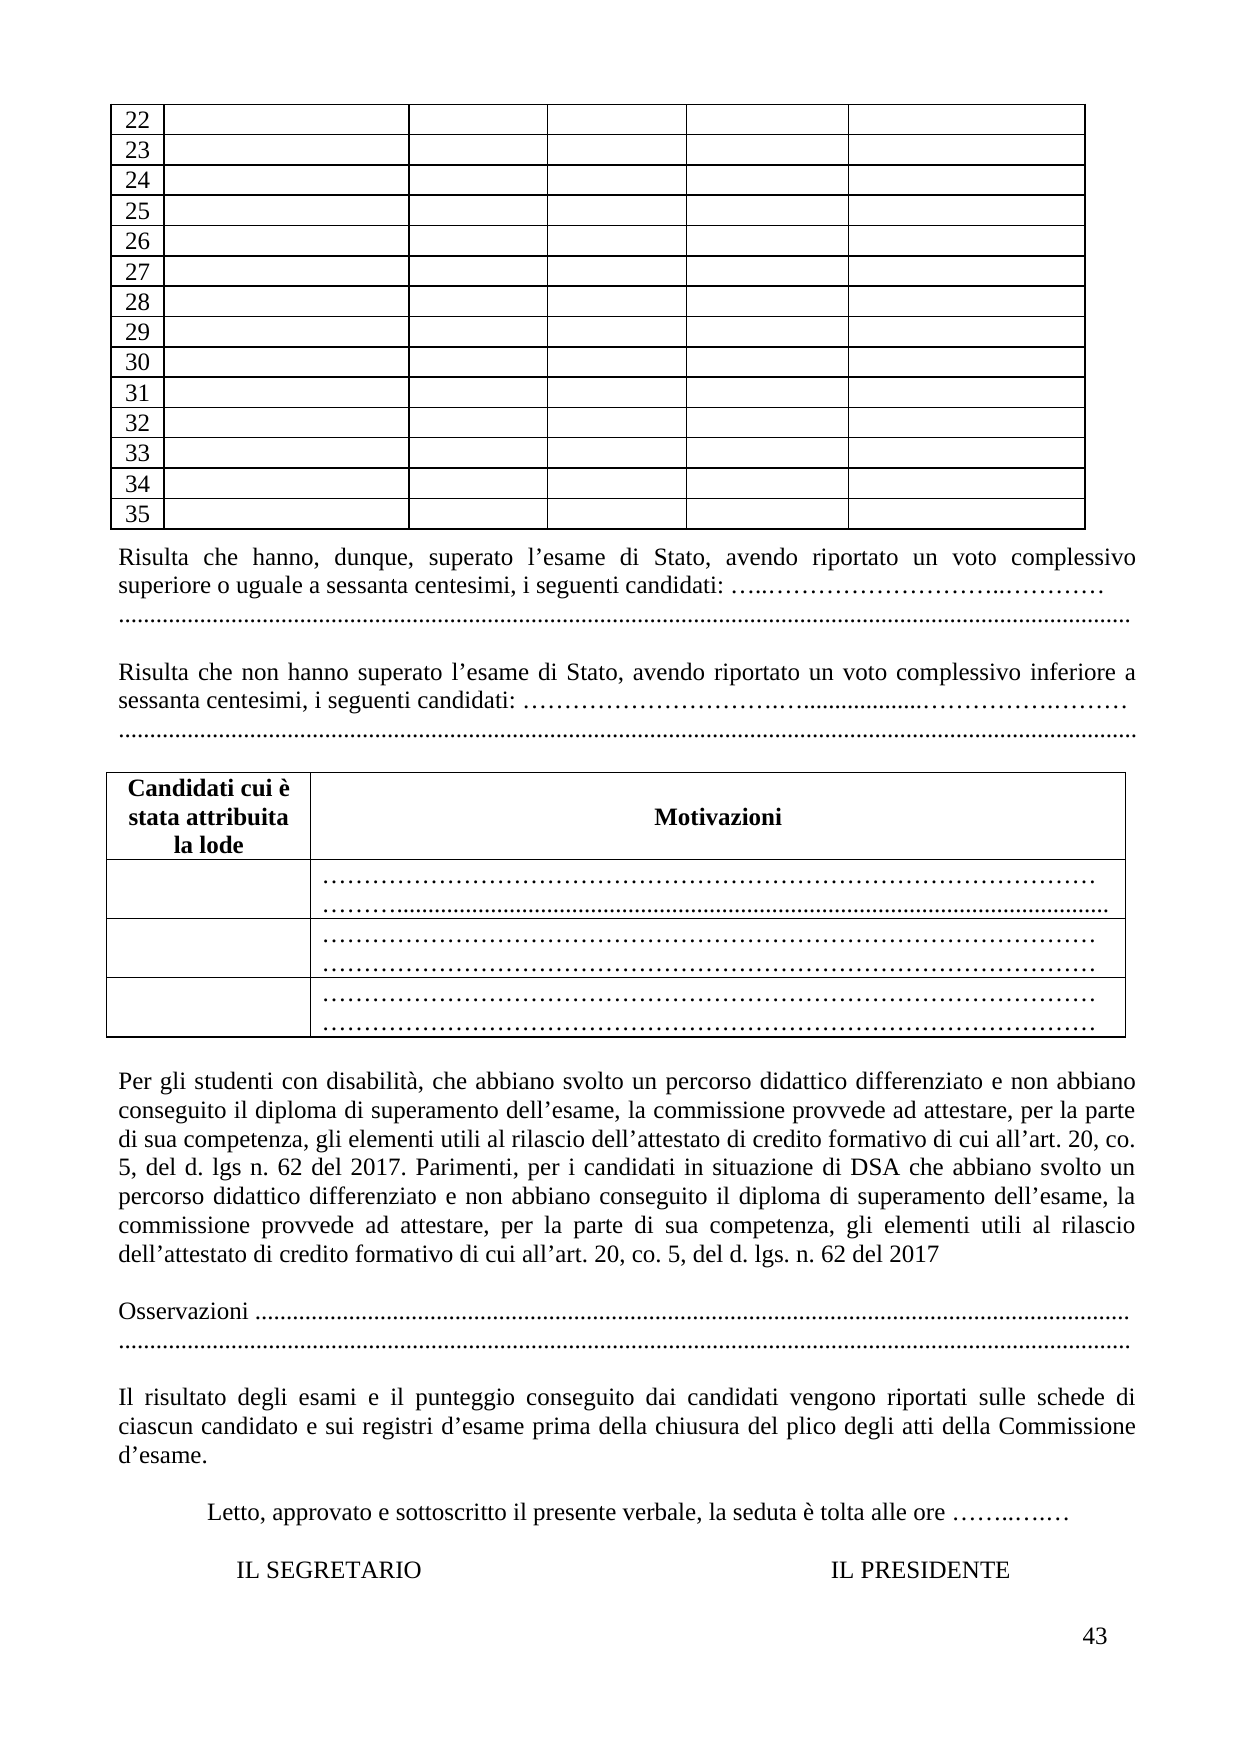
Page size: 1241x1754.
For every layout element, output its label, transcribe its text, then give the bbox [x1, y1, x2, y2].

table_cell [548, 257, 686, 285]
table_cell [548, 196, 686, 225]
table_cell [410, 105, 547, 134]
table_cell [165, 438, 408, 467]
table_cell [687, 348, 848, 376]
table_cell [849, 196, 1084, 225]
table_cell [849, 378, 1084, 407]
table_cell [548, 135, 686, 164]
text Risulta che hanno, dunque, superato l’esame di Stato, avendo riportato un voto complessivo superiore o uguale a sessanta centesimi, i seguenti candidati: …..………………………..………… [118, 542, 1137, 599]
table_cell …………………………………………………………………………………………………………………………………………………………………… [311, 978, 1125, 1036]
table_cell [849, 105, 1084, 134]
table_cell [165, 317, 408, 346]
text Letto, approvato e sottoscritto il presente verbale, la seduta è tolta alle ore ……..….… [118, 1497, 1137, 1526]
table_cell [849, 135, 1084, 164]
table_cell [548, 317, 686, 346]
table_cell [687, 105, 848, 134]
table_cell 24 [112, 166, 163, 194]
table_cell [165, 166, 408, 194]
text Per gli studenti con disabilità, che abbiano svolto un percorso didattico differenziato e non abbiano conseguito il diploma di superamento dell’esame, la commissione provvede ad attestare, per la parte di sua competenza, gli elementi utili al rilascio dell’attestato di credito formativo di cui all’art. 20, co. 5, del d. lgs n. 62 del 2017. Parimenti, per i candidati in situazione di DSA che abbiano svolto un percorso didattico differenziato e non abbiano conseguito il diploma di superamento dell’esame, la commissione provvede ad attestare, per la parte di sua competenza, gli elementi utili al rilascio dell’attestato di credito formativo di cui all’art. 20, co. 5, del d. lgs. n. 62 del 2017 [118, 1066, 1137, 1267]
table_cell [165, 287, 408, 316]
table_cell [107, 860, 310, 918]
table_cell 25 [112, 196, 163, 225]
text Osservazioni ............................................................................................................................................ [118, 1296, 1137, 1325]
table_cell [548, 348, 686, 376]
table_cell [548, 105, 686, 134]
table_cell [165, 378, 408, 407]
table_cell [548, 438, 686, 467]
table_cell [165, 499, 408, 528]
table_cell [410, 378, 547, 407]
table_cell 22 [112, 105, 163, 134]
table_cell [410, 257, 547, 285]
table_cell [548, 287, 686, 316]
table_cell [548, 499, 686, 528]
table_cell [410, 499, 547, 528]
table_cell [410, 226, 547, 255]
table_cell 28 [112, 287, 163, 316]
table_cell [849, 348, 1084, 376]
table_cell [165, 226, 408, 255]
table_cell [548, 226, 686, 255]
text IL SEGRETARIO IL PRESIDENTE [118, 1555, 1137, 1584]
table_cell [548, 166, 686, 194]
table_cell [107, 978, 310, 1036]
table_cell [687, 257, 848, 285]
table_cell ………………………………………………………………………………………….................................................................................................................. [311, 860, 1125, 918]
table_cell [410, 469, 547, 497]
table_cell [410, 287, 547, 316]
table_cell [687, 408, 848, 437]
table_cell [687, 469, 848, 497]
table_cell [548, 378, 686, 407]
table_cell 27 [112, 257, 163, 285]
table_cell [849, 317, 1084, 346]
text Il risultato degli esami e il punteggio conseguito dai candidati vengono riportati sulle schede di ciascun candidato e sui registri d’esame prima della chiusura del plico degli atti della Commissione d’esame. [118, 1382, 1137, 1469]
table_cell [410, 135, 547, 164]
table_cell [410, 196, 547, 225]
table_cell [687, 166, 848, 194]
table_cell [165, 105, 408, 134]
table_cell [410, 408, 547, 437]
table_cell 23 [112, 135, 163, 164]
table_cell [687, 499, 848, 528]
table_cell [165, 408, 408, 437]
table_cell [548, 469, 686, 497]
table_cell 30 [112, 348, 163, 376]
table_cell [849, 469, 1084, 497]
table_cell [849, 499, 1084, 528]
table_cell [849, 408, 1084, 437]
table_cell [849, 287, 1084, 316]
table_cell [410, 438, 547, 467]
table_cell [165, 257, 408, 285]
table_cell [849, 257, 1084, 285]
table_cell [687, 378, 848, 407]
table_cell [107, 919, 310, 977]
table_cell [687, 317, 848, 346]
table_cell [849, 226, 1084, 255]
table_cell [165, 469, 408, 497]
table_cell 34 [112, 469, 163, 497]
table_header Candidati cui è stata attribuita la lode [107, 773, 310, 859]
table_cell [687, 135, 848, 164]
table_cell 26 [112, 226, 163, 255]
table_cell …………………………………………………………………………………………………………………………………………………………………… [311, 919, 1125, 977]
table_cell [165, 135, 408, 164]
table_cell 31 [112, 378, 163, 407]
text .................................................................................................................................................................. [118, 599, 1137, 628]
table_cell [687, 196, 848, 225]
table_cell [410, 317, 547, 346]
table_cell [165, 348, 408, 376]
table_cell [410, 166, 547, 194]
table_cell 32 [112, 408, 163, 437]
table_cell [687, 438, 848, 467]
text ................................................................................................................................................................... [118, 714, 1137, 743]
table_cell [849, 438, 1084, 467]
table_cell 35 [112, 499, 163, 528]
table_cell [410, 348, 547, 376]
table_cell [687, 287, 848, 316]
table_cell 29 [112, 317, 163, 346]
table_cell [849, 166, 1084, 194]
table_cell 33 [112, 438, 163, 467]
table_cell [687, 226, 848, 255]
table_cell [165, 196, 408, 225]
text Risulta che non hanno superato l’esame di Stato, avendo riportato un voto complessivo inferiore a sessanta centesimi, i seguenti candidati: ………………………….…...................…………….……… [118, 657, 1137, 714]
table_header Motivazioni [311, 773, 1125, 859]
table_cell [548, 408, 686, 437]
text .................................................................................................................................................................. [118, 1325, 1137, 1354]
